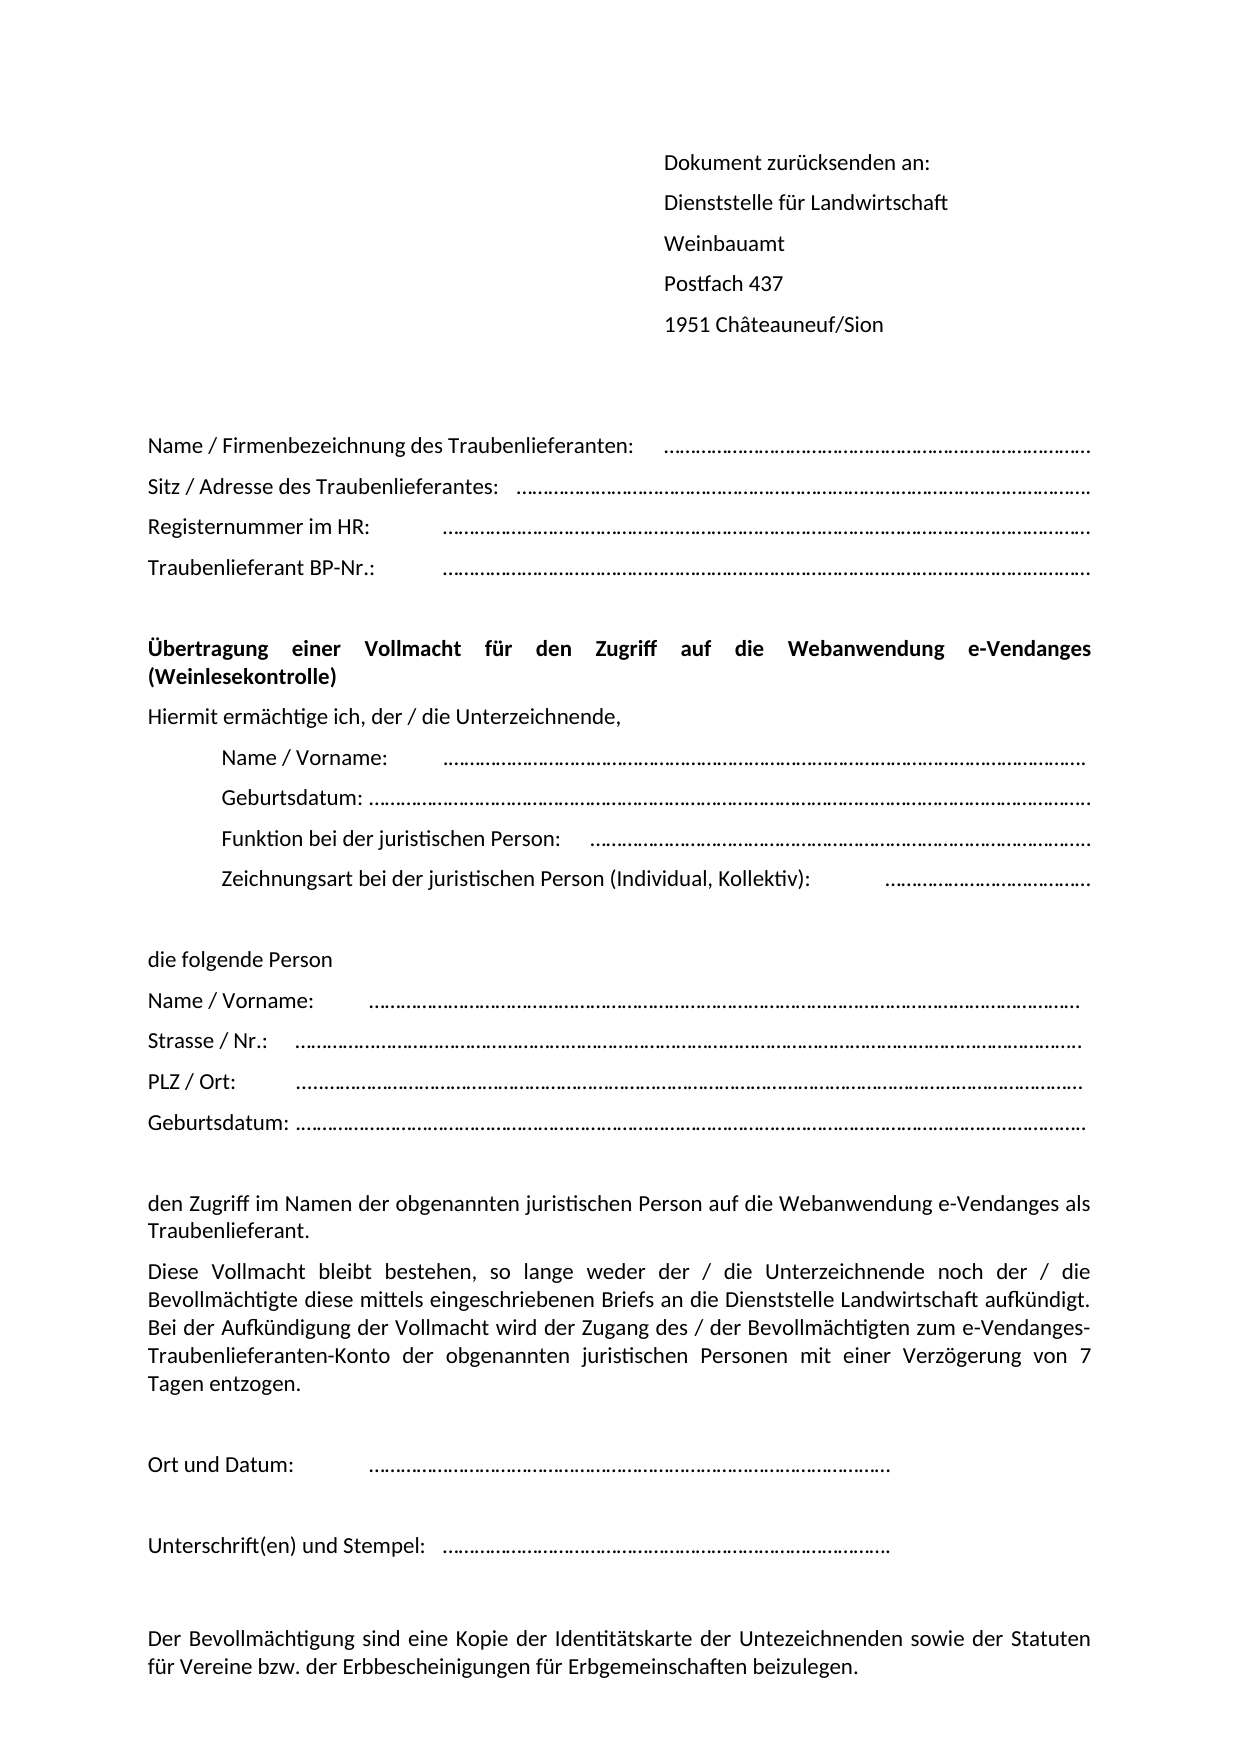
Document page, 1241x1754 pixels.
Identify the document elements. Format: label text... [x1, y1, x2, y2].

text PLZ / Ort: .....……………………………………………………………………………………………………………………………… [148, 1067, 1093, 1095]
text Geburtsdatum: ……………………………………………………………………………………………………………………….. [221, 783, 1093, 811]
text Name / Firmenbezeichnung des Traubenlieferanten: ……………………………………………………………………… [148, 431, 1093, 459]
text Weinbauamt [148, 229, 1093, 257]
text die folgende Person [148, 946, 1093, 973]
text 1951 Châteauneuf/Sion [590, 310, 1093, 338]
text Name / Vorname: ……………………………………………………………………………………………………………………… [148, 986, 1093, 1014]
text Name / Vorname: .…………………………………………………………………………………………………………. [221, 743, 1093, 771]
text Geburtsdatum: .………………………………………………………………………………………………………………………………….. [148, 1108, 1093, 1136]
text den Zugriff im Namen der obgenannten juristischen Person auf die Webanwendung e-Vendanges als Traubenlieferant. [148, 1189, 1093, 1245]
text Registernummer im HR: …………………………………………………………………………………………………………… [148, 512, 1093, 540]
text Dokument zurücksenden an: [148, 148, 1093, 176]
text Funktion bei der juristischen Person: ………………………………………………………………………………….. [221, 824, 1093, 852]
text Strasse / Nr.: …………...…………………………………………………………………………………………………………………….. [148, 1027, 1093, 1054]
text Dienststelle für Landwirtschaft [148, 188, 1093, 216]
text Postfach 437 [148, 269, 1093, 297]
text Sitz / Adresse des Traubenlieferantes: ………………………………………………………………………………………………. [148, 472, 1093, 500]
text Übertragung einer Vollmacht für den Zugriff auf die Webanwendung e-Vendanges (Weinlesekontrolle) [148, 634, 1093, 690]
text Zeichnungsart bei der juristischen Person (Individual, Kollektiv): ………………………………… [221, 864, 1093, 892]
text Hiermit ermächtige ich, der / die Unterzeichnende, [148, 702, 1093, 730]
text Ort und Datum: ……………………………………………………………………………………… [148, 1450, 1093, 1478]
text Unterschrift(en) und Stempel: …………………………………………………………………………. [148, 1531, 1093, 1559]
text Diese Vollmacht bleibt bestehen, so lange weder der / die Unterzeichnende noch der / die Bevollmächtigte diese mittels eingeschriebenen Briefs an die Dienststelle Landwirtschaft aufkündigt. Bei der Aufkündigung der Vollmacht wird der Zugang des / der Bevollmächtigten zum e-Vendanges-Traubenlieferanten-Konto der obgenannten juristischen Personen mit einer Verzögerung von 7 Tagen entzogen. [148, 1257, 1093, 1397]
text Traubenlieferant BP-Nr.: …………………………………………………………………………………………………………… [148, 553, 1093, 581]
